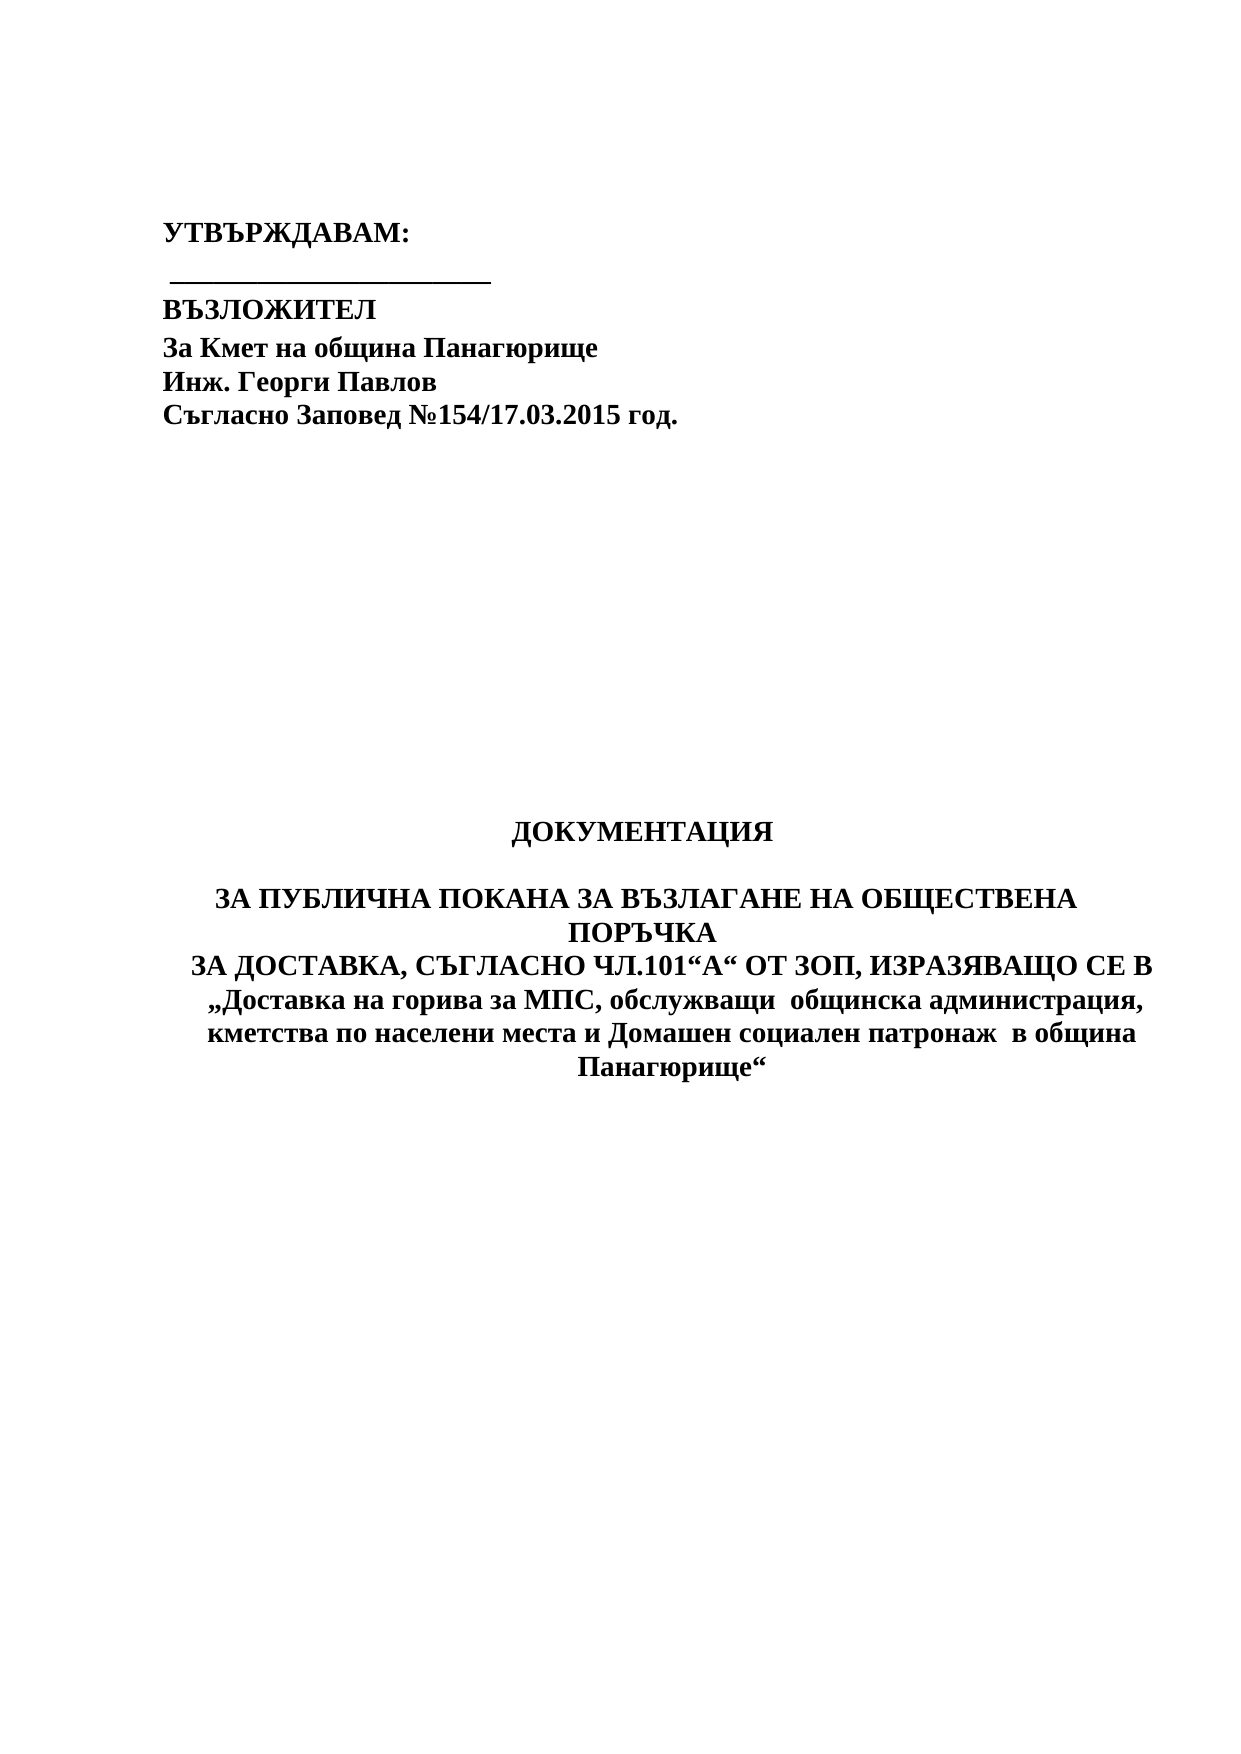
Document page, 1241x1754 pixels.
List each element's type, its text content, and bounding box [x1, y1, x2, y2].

text ВЪЗЛОЖИТЕЛ [162, 292, 1122, 325]
text За Кмет на община Панагюрище [162, 330, 1122, 364]
text Съгласно Заповед №154/17.03.2015 год. [162, 397, 1122, 431]
text ______________________ [162, 253, 1122, 287]
text ЗА ДОСТАВКА, СЪГЛАСНО ЧЛ.101“А“ ОТ ЗОП, ИЗРАЗЯВАЩО СЕ В [162, 948, 1181, 982]
text „Доставка на горива за МПС, обслужващи общинска администрация, кметства по населени места и Домашен социален патронаж в община Панагюрище“ [162, 982, 1181, 1083]
text ДОКУМЕНТАЦИЯ [162, 814, 1122, 848]
text УТВЪРЖДАВАМ: [162, 215, 1122, 248]
text Инж. Георги Павлов [162, 364, 1122, 397]
text ЗА ПУБЛИЧНА ПОКАНА ЗА ВЪЗЛАГАНЕ НА ОБЩЕСТВЕНА ПОРЪЧКА [162, 881, 1122, 948]
